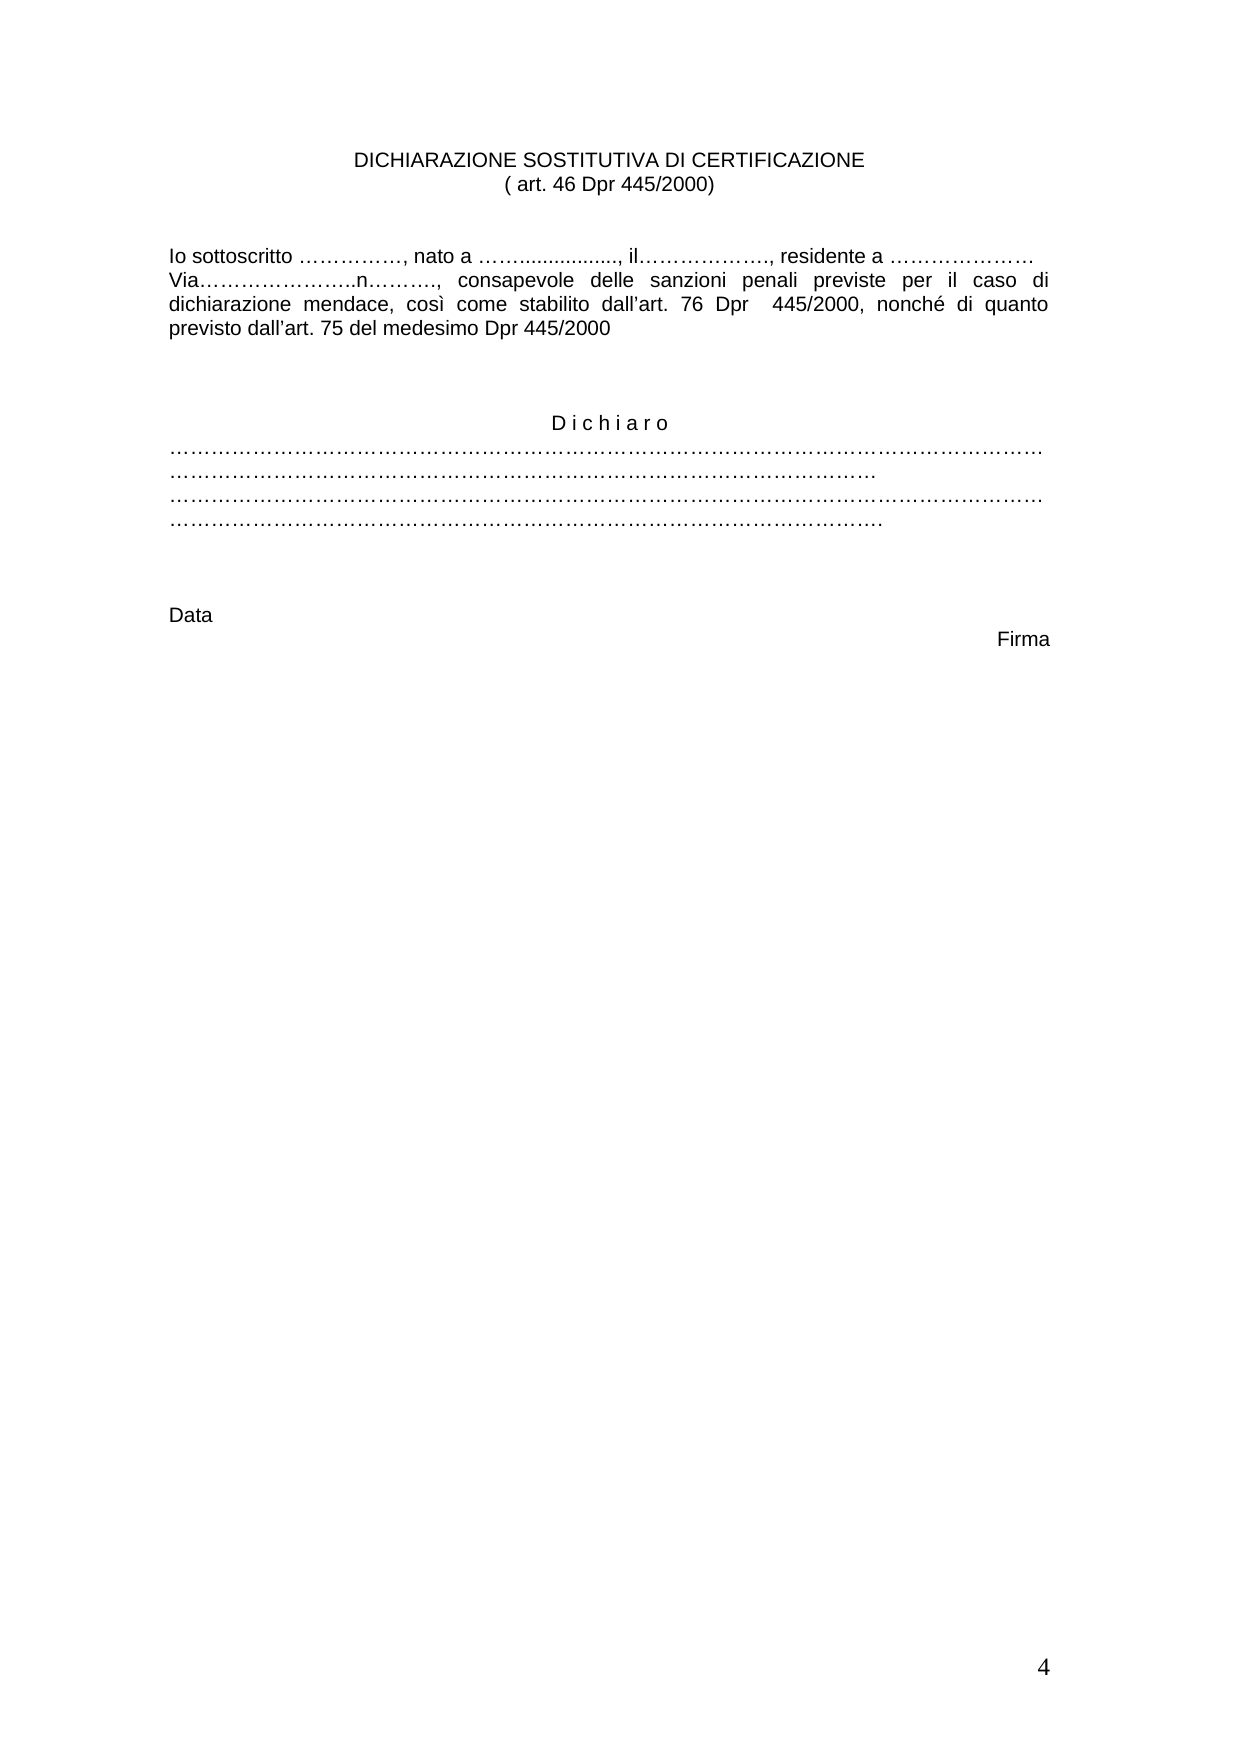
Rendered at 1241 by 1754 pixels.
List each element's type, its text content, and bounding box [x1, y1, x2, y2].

text Via…………………..n………., consapevole delle sanzioni penali previste per il caso di dichiarazione mendace, così come stabilito dall’art. 76 Dpr 445/2000, nonché di quanto previsto dall’art. 75 del medesimo Dpr 445/2000 [169, 267, 1050, 339]
text ( art. 46 Dpr 445/2000) [169, 172, 1050, 196]
text DICHIARAZIONE SOSTITUTIVA DI CERTIFICAZIONE [169, 148, 1050, 172]
text Firma [169, 627, 1050, 651]
text D i c h i a r o [169, 411, 1050, 435]
text Io sottoscritto ……………, nato a ……................., il………………., residente a ………………… [169, 243, 1050, 267]
text ………………………………………………………………………………………………………………………………………………………………………………………………………… [169, 435, 1050, 483]
text …………………………………………………………………………………………………………………………………………………………………………………………………………. [169, 483, 1050, 531]
text Data [169, 603, 1050, 627]
